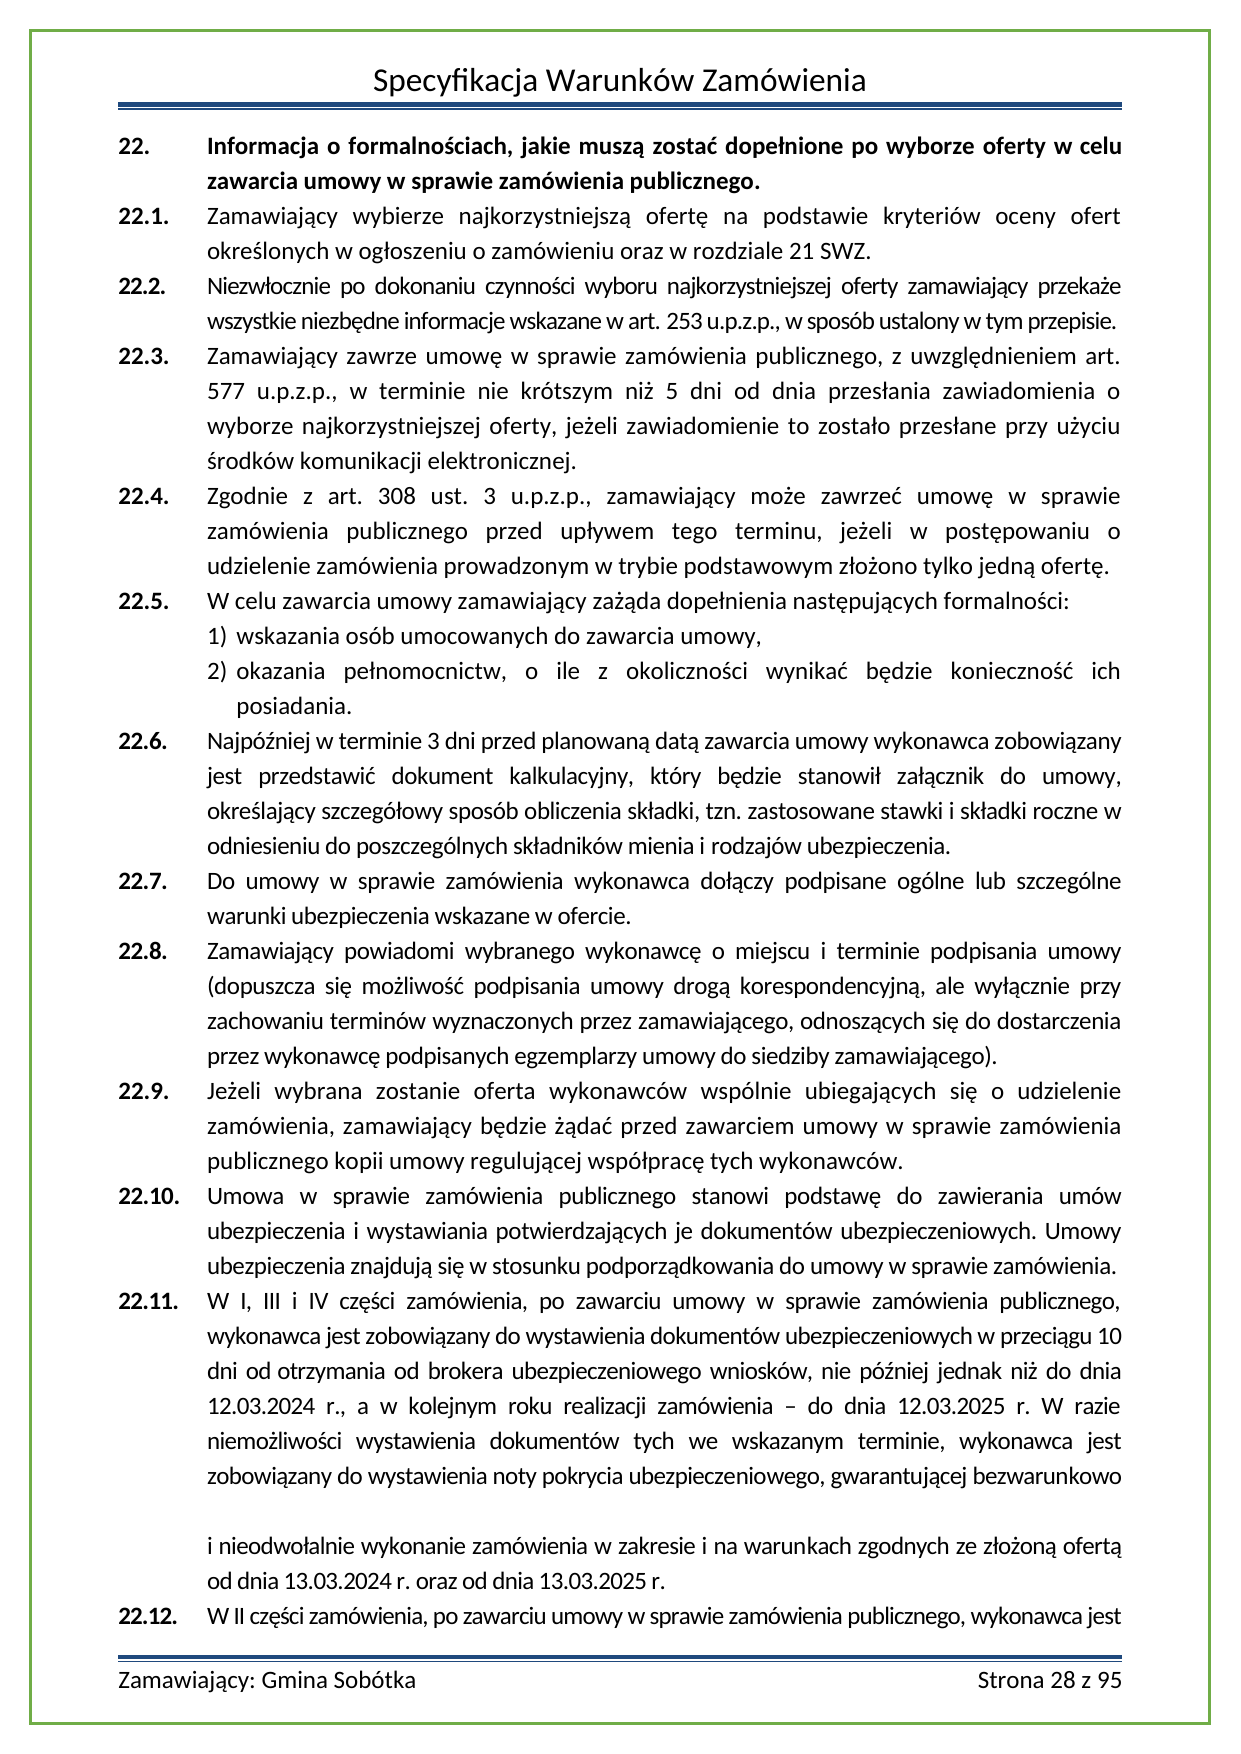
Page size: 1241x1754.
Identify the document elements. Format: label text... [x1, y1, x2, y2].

list Zamawiający zawrze umowę w sprawie zamówienia publicznego, z uwzględnieniem art. 577 u.p.z.p., w terminie nie krótszym niż 5 dni od dnia przesłania zawiadomienia o wyborze najkorzystniejszej oferty, jeżeli zawiadomienie to zostało przesłane przy użyciu środków komunikacji elektronicznej. [118, 340, 1122, 475]
list Informacja o formalnościach, jakie muszą zostać dopełnione po wyborze oferty w celu zawarcia umowy w sprawie zamówienia publicznego. [118, 130, 1122, 195]
list W celu zawarcia umowy zamawiający zażąda dopełnienia następujących formalności: [118, 585, 1122, 615]
list Niezwłocznie po dokonaniu czynności wyboru najkorzystniejszej oferty zamawiający przekaże wszystkie niezbędne informacje wskazane w art. 253 u.p.z.p., w sposób ustalony w tym przepisie. [118, 270, 1122, 335]
list Jeżeli wybrana zostanie oferta wykonawców wspólnie ubiegających się o udzielenie zamówienia, zamawiający będzie żądać przed zawarciem umowy w sprawie zamówienia publicznego kopii umowy regulującej współpracę tych wykonawców. [118, 1075, 1122, 1175]
list Do umowy w sprawie zamówienia wykonawca dołączy podpisane ogólne lub szczególne warunki ubezpieczenia wskazane w ofercie. [118, 865, 1122, 930]
list Umowa w sprawie zamówienia publicznego stanowi podstawę do zawierania umów ubezpieczenia i wystawiania potwierdzających je dokumentów ubezpieczeniowych. Umowy ubezpieczenia znajdują się w stosunku podporządkowania do umowy w sprawie zamówienia. [118, 1180, 1122, 1280]
list okazania pełnomocnictw, o ile z okoliczności wynikać będzie konieczność ich posiadania. [207, 655, 1122, 720]
list Najpóźniej w terminie 3 dni przed planowaną datą zawarcia umowy wykonawca zobowiązany jest przedstawić dokument kalkulacyjny, który będzie stanowił załącznik do umowy, określający szczegółowy sposób obliczenia składki, tzn. zastosowane stawki i składki roczne w odniesieniu do poszczególnych składników mienia i rodzajów ubezpieczenia. [118, 725, 1122, 860]
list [118, 1600, 1122, 1630]
list Zamawiający wybierze najkorzystniejszą ofertę na podstawie kryteriów oceny ofert określonych w ogłoszeniu o zamówieniu oraz w rozdziale 21 SWZ. [118, 200, 1122, 265]
list Zamawiający powiadomi wybranego wykonawcę o miejscu i terminie podpisania umowy (dopuszcza się możliwość podpisania umowy drogą korespondencyjną, ale wyłącznie przy zachowaniu terminów wyznaczonych przez zamawiającego, odnoszących się do dostarczenia przez wykonawcę podpisanych egzemplarzy umowy do siedziby zamawiającego). [118, 935, 1122, 1070]
list Zgodnie z art. 308 ust. 3 u.p.z.p., zamawiający może zawrzeć umowę w sprawie zamówienia publicznego przed upływem tego terminu, jeżeli w postępowaniu o udzielenie zamówienia prowadzonym w trybie podstawowym złożono tylko jedną ofertę. [118, 480, 1122, 580]
list W I, III i IV części zamówienia, po zawarciu umowy w sprawie zamówienia publicznego, wykonawca jest zobowiązany do wystawienia dokumentów ubezpieczeniowych w przeciągu 10 dni od otrzymania od brokera ubezpieczeniowego wniosków, nie później jednak niż do dnia 12.03.2024 r., a w kolejnym roku realizacji zamówienia – do dnia 12.03.2025 r. W razie niemożliwości wystawienia dokumentów tych we wskazanym terminie, wykonawca jest zobowiązany do wystawienia noty pokrycia ubezpieczeniowego, gwarantującej bezwarunkowo i nieodwołalnie wykonanie zamówienia w zakresie i na warunkach zgodnych ze złożoną ofertą od dnia 13.03.2024 r. oraz od dnia 13.03.2025 r. [118, 1285, 1122, 1595]
list wskazania osób umocowanych do zawarcia umowy, [207, 620, 1122, 650]
